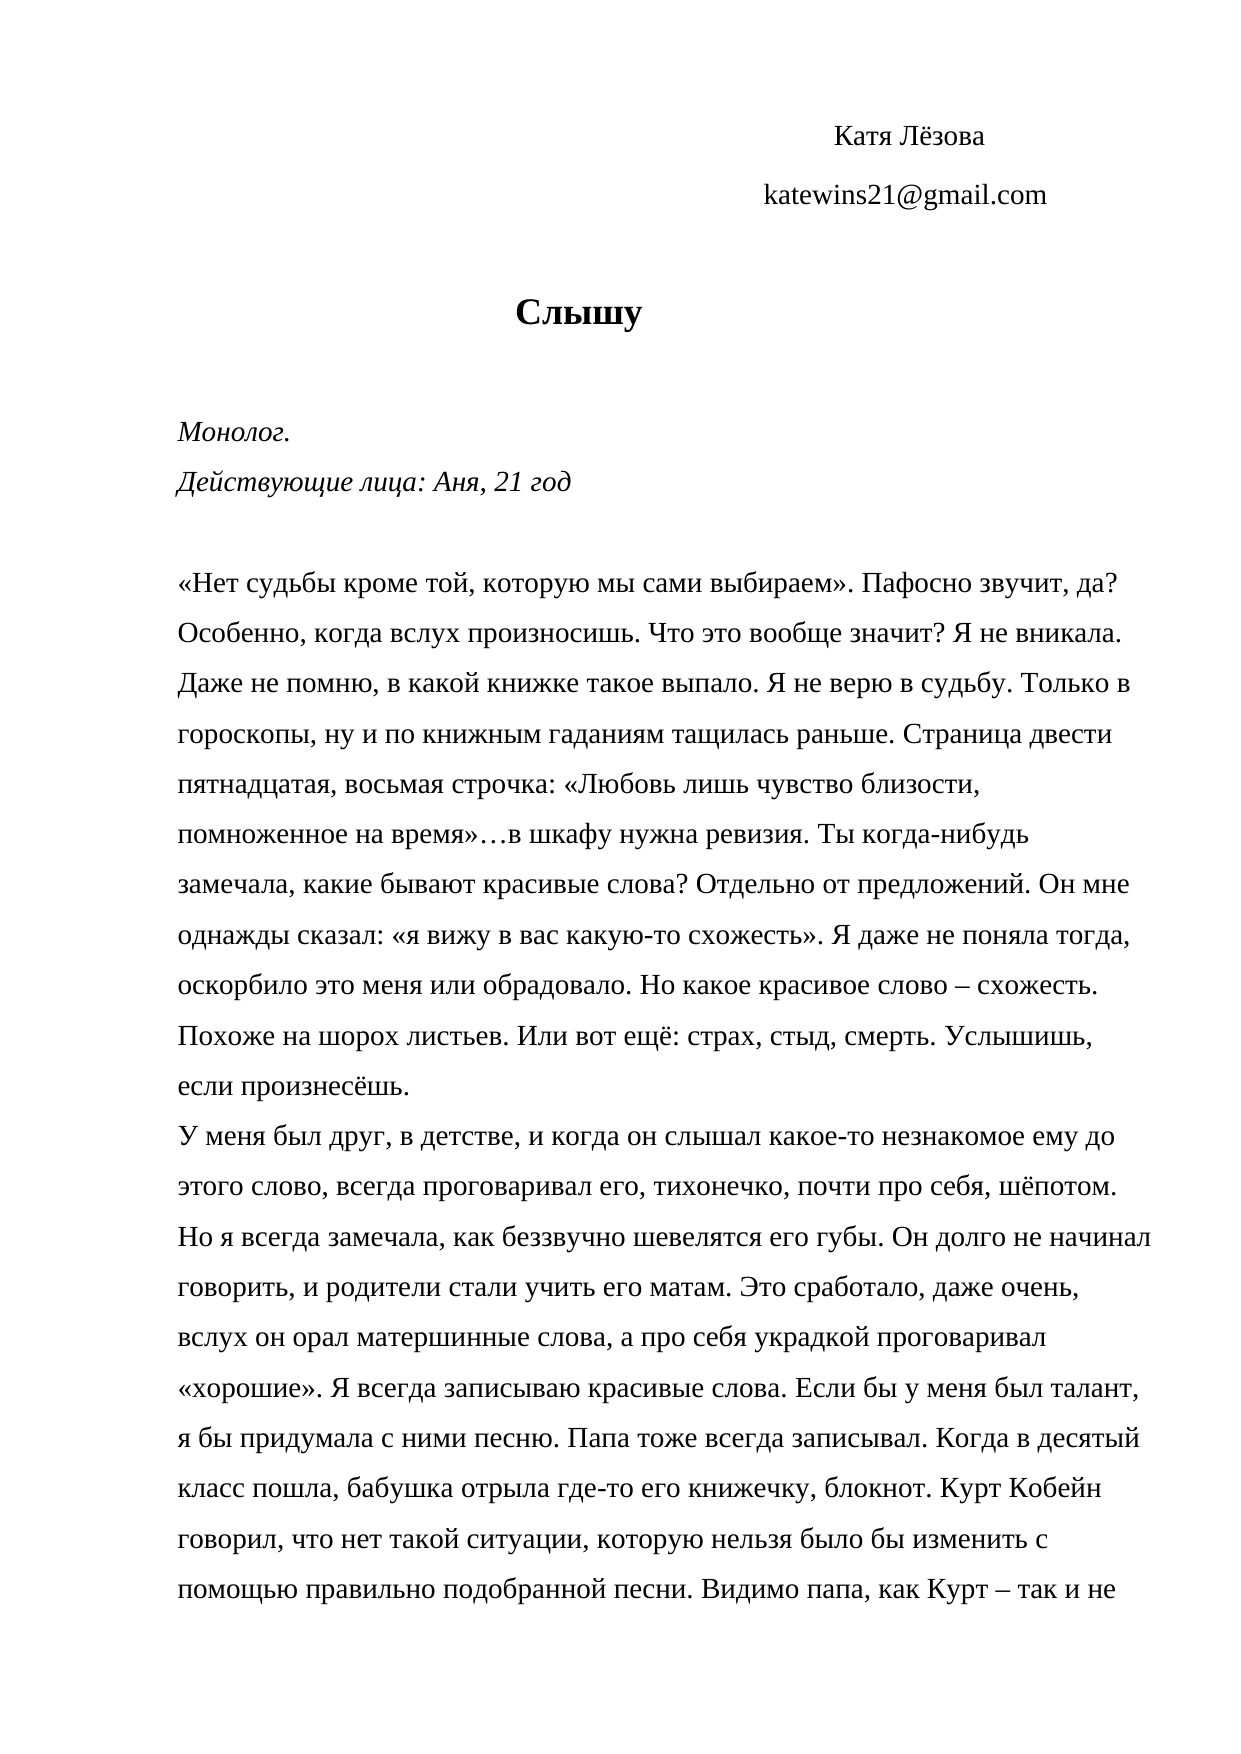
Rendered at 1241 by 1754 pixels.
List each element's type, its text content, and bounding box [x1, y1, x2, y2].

text Слышу [177, 289, 1152, 333]
text «Нет судьбы кроме той, которую мы сами выбираем». Пафосно звучит, да? Особенно, когда вслух произносишь. Что это вообще значит? Я не вникала. Даже не помню, в какой книжке такое выпало. Я не верю в судьбу. Только в гороскопы, ну и по книжным гаданиям тащилась раньше. Страница двести пятнадцатая, восьмая строчка: «Любовь лишь чувство близости, помноженное на время»…в шкафу нужна ревизия. Ты когда-нибудь замечала, какие бывают красивые слова? Отдельно от предложений. Он мне однажды сказал: «я вижу в вас какую-то схожесть». Я даже не поняла тогда, оскорбило это меня или обрадовало. Но какое красивое слово – схожесть. Похоже на шорох листьев. Или вот ещё: страх, стыд, смерть. Услышишь, если произнесёшь. [177, 565, 1152, 1101]
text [177, 1118, 1152, 1604]
text katewins21@gmail.com [177, 177, 1152, 211]
text Монолог. [177, 414, 1152, 447]
text Катя Лёзова [177, 118, 1152, 152]
text Действующие лица: Аня, 21 год [177, 464, 1152, 498]
